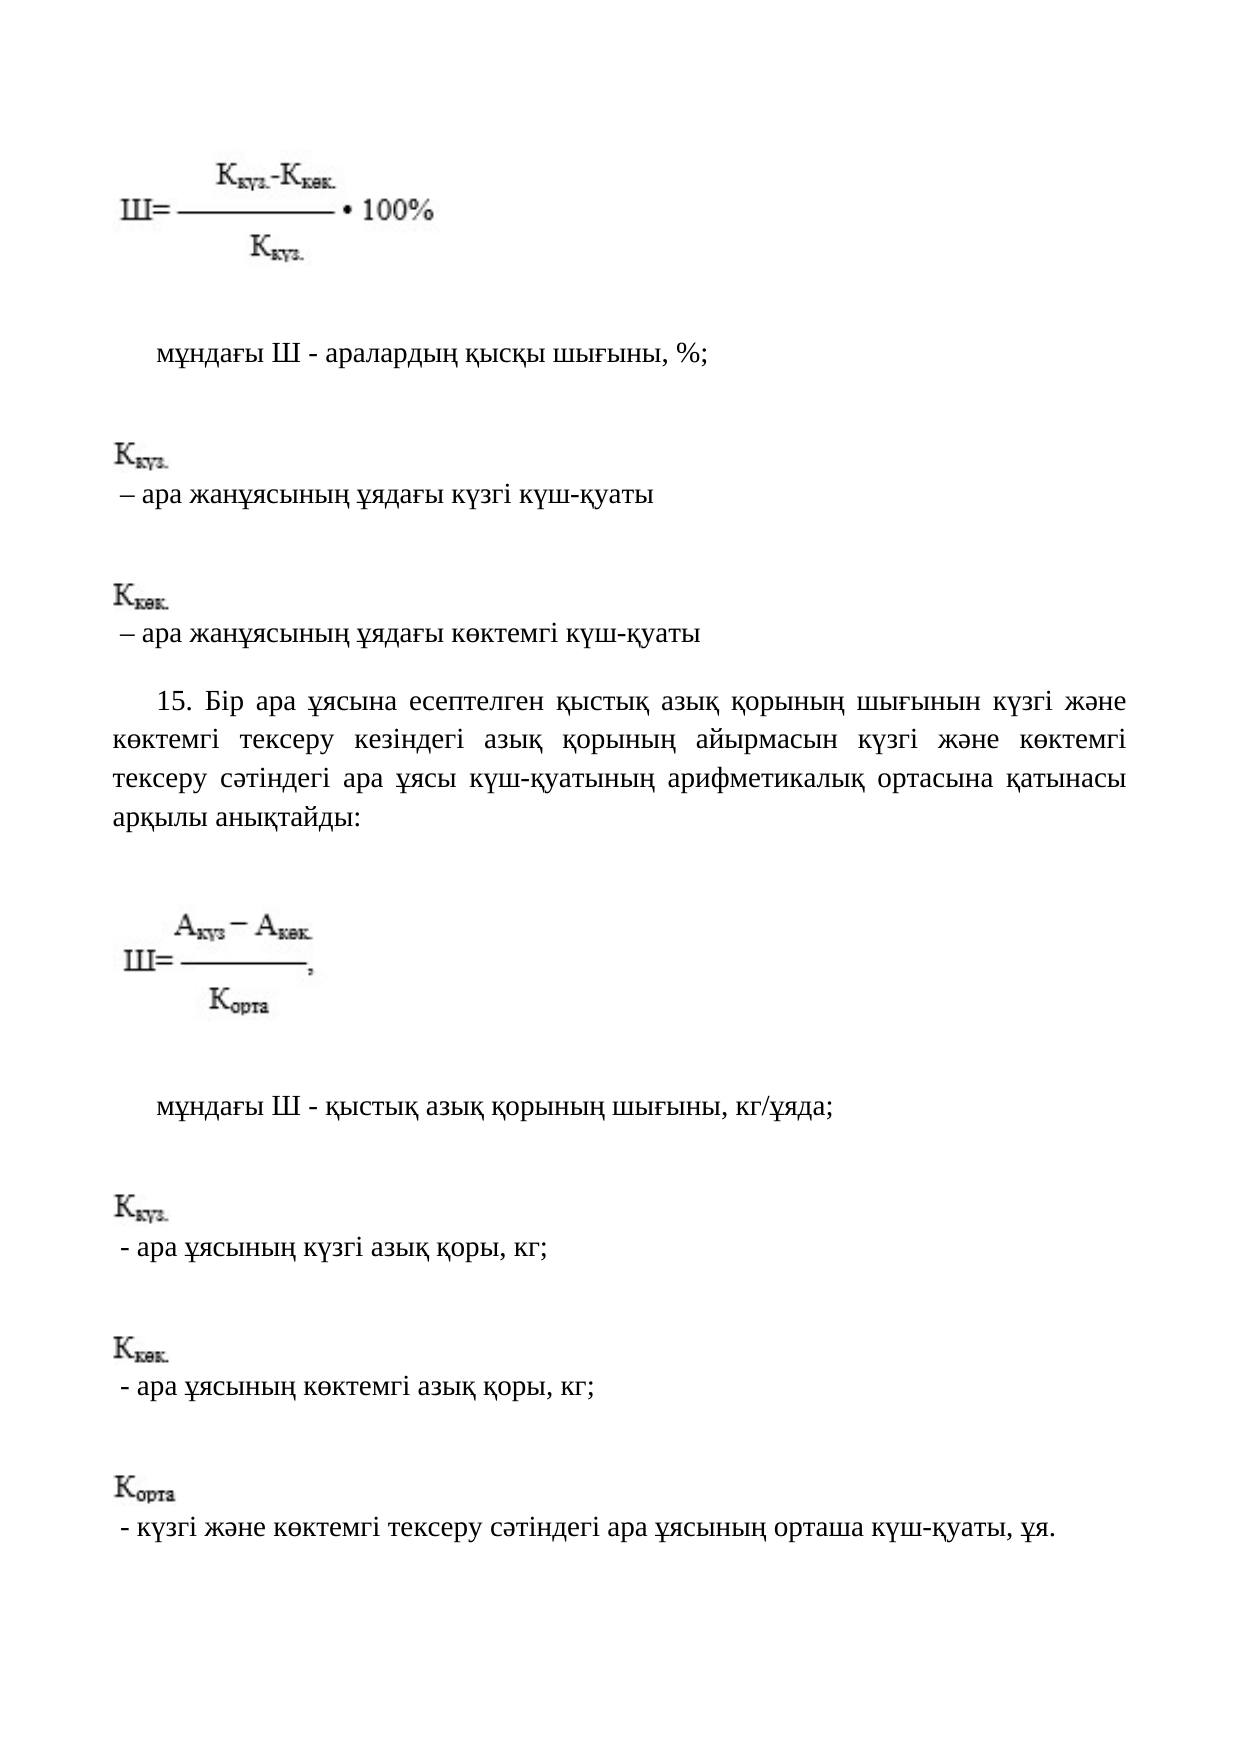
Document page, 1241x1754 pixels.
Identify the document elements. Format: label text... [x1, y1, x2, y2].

text - ара ұясының көктемгі азық қоры, кг; [112, 1368, 1128, 1471]
text 15. Бір ара ұясына есептелген қыстық азық қорының шығынын күзгі және көктемгі тексеру кезіндегі азық қорының айырмасын күзгі және көктемгі тексеру сәтіндегі ара ұясы күш-қуатының арифметикалық ортасына қатынасы арқылы анықтайды: [112, 683, 1128, 832]
picture [112, 441, 171, 473]
picture [112, 905, 328, 1024]
text – ара жанұясының ұядағы көктемгі күш-қуаты [112, 616, 1128, 679]
picture [112, 150, 440, 271]
text - күзгі және көктемгі тексеру сәтіндегі ара ұясының орташа күш-қуаты, ұя. [112, 1509, 1128, 1573]
text мұндағы Ш - аралардың қысқы шығыны, %; [112, 335, 1128, 369]
text - ара ұясының күзгі азық қоры, кг; [112, 1229, 1128, 1331]
text мұндағы Ш - қыстық азық қорының шығыны, кг/ұяда; [112, 1088, 1128, 1121]
picture [112, 1194, 171, 1226]
picture [112, 582, 171, 612]
picture [112, 1335, 171, 1365]
picture [112, 1474, 178, 1506]
text – ара жанұясының ұядағы күзгі күш-қуаты [112, 476, 1128, 579]
